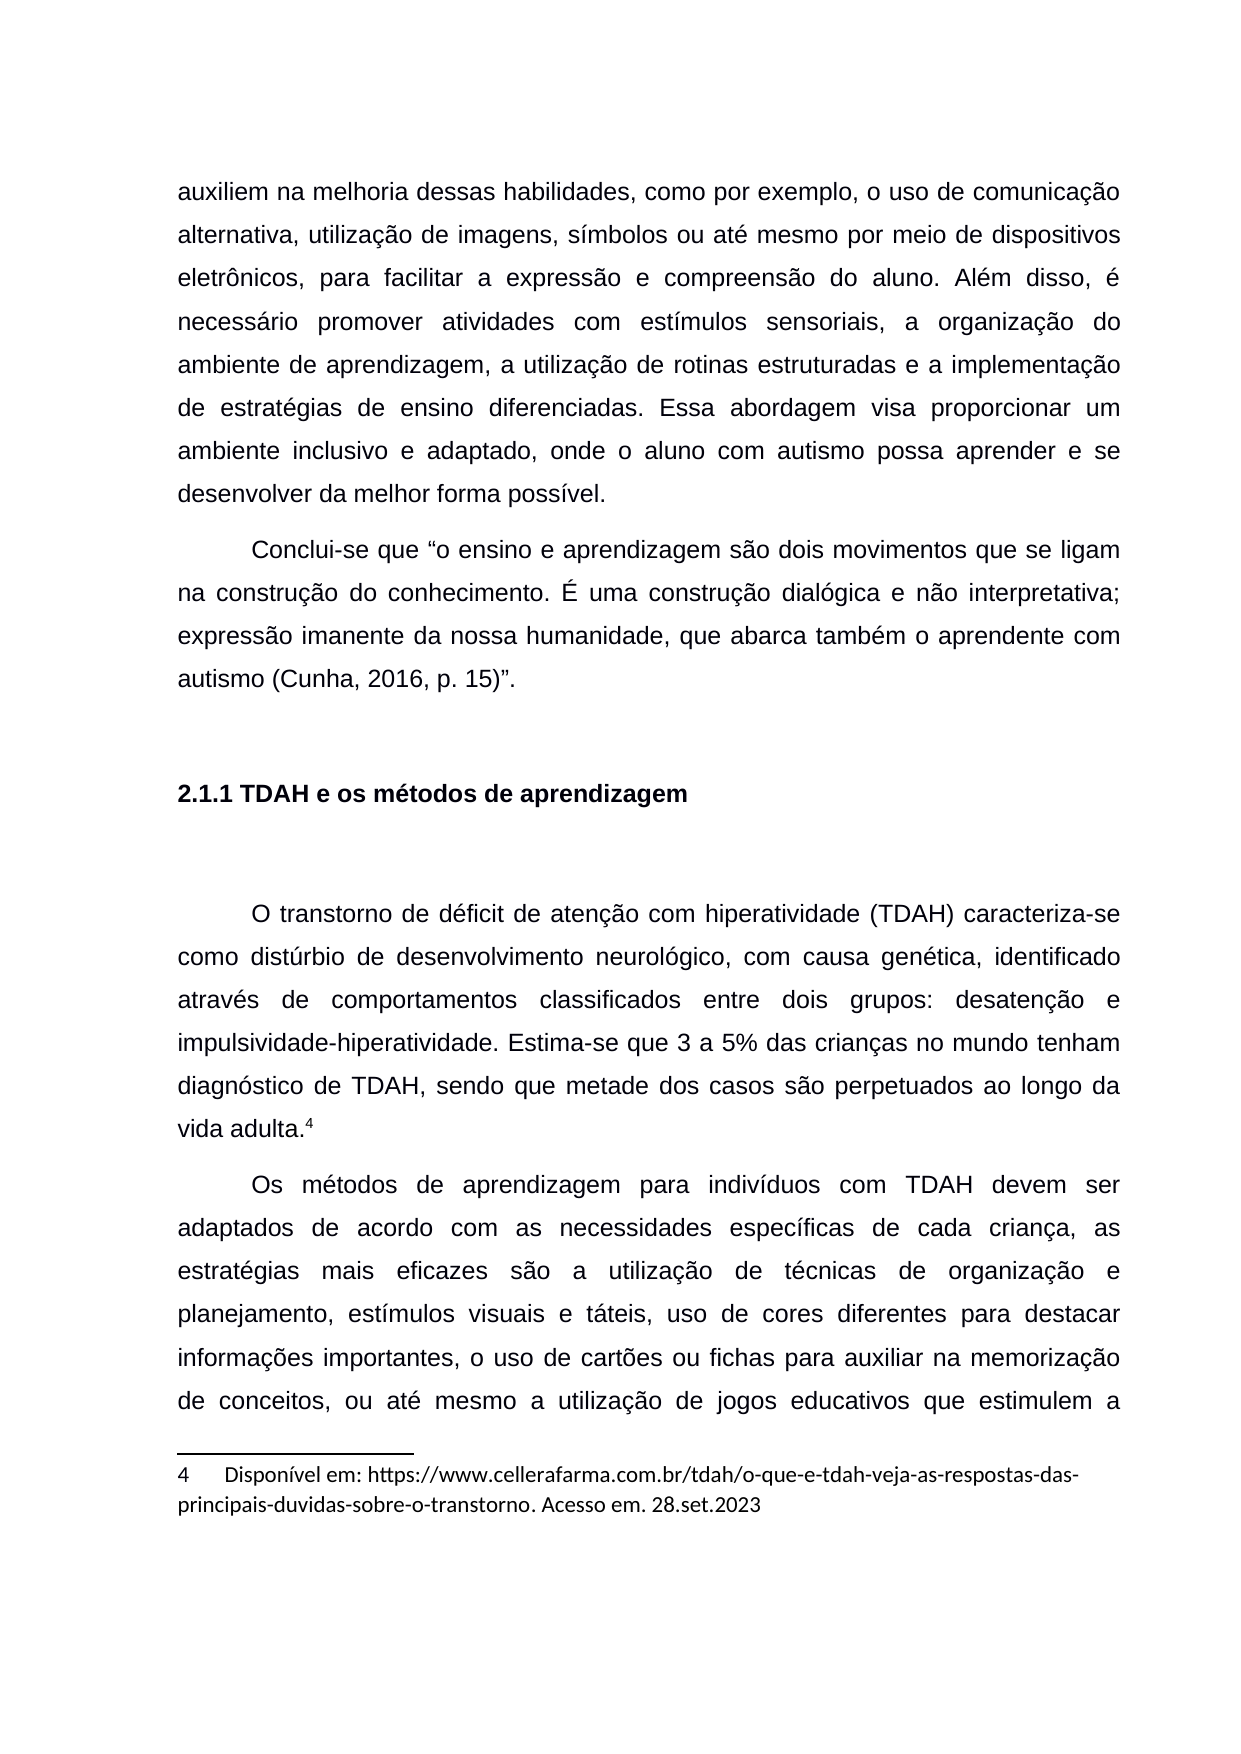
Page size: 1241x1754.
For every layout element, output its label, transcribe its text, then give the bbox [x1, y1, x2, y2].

text Conclui-se que “o ensino e aprendizagem são dois movimentos que se ligam na construção do conhecimento. É uma construção dialógica e não interpretativa; expressão imanente da nossa humanidade, que abarca também o aprendente com autismo (Cunha, 2016, p. 15)”. [177, 534, 1122, 693]
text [177, 177, 1122, 508]
text O transtorno de déficit de atenção com hiperatividade (TDAH) caracteriza-se como distúrbio de desenvolvimento neurológico, com causa genética, identificado através de comportamentos classificados entre dois grupos: desatenção e impulsividade-hiperatividade. Estima-se que 3 a 5% das crianças no mundo tenham diagnóstico de TDAH, sendo que metade dos casos são perpetuados ao longo da vida adulta. [177, 899, 1122, 1143]
text 2.1.1 TDAH e os métodos de aprendizagem [177, 779, 1122, 808]
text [177, 1170, 1122, 1414]
